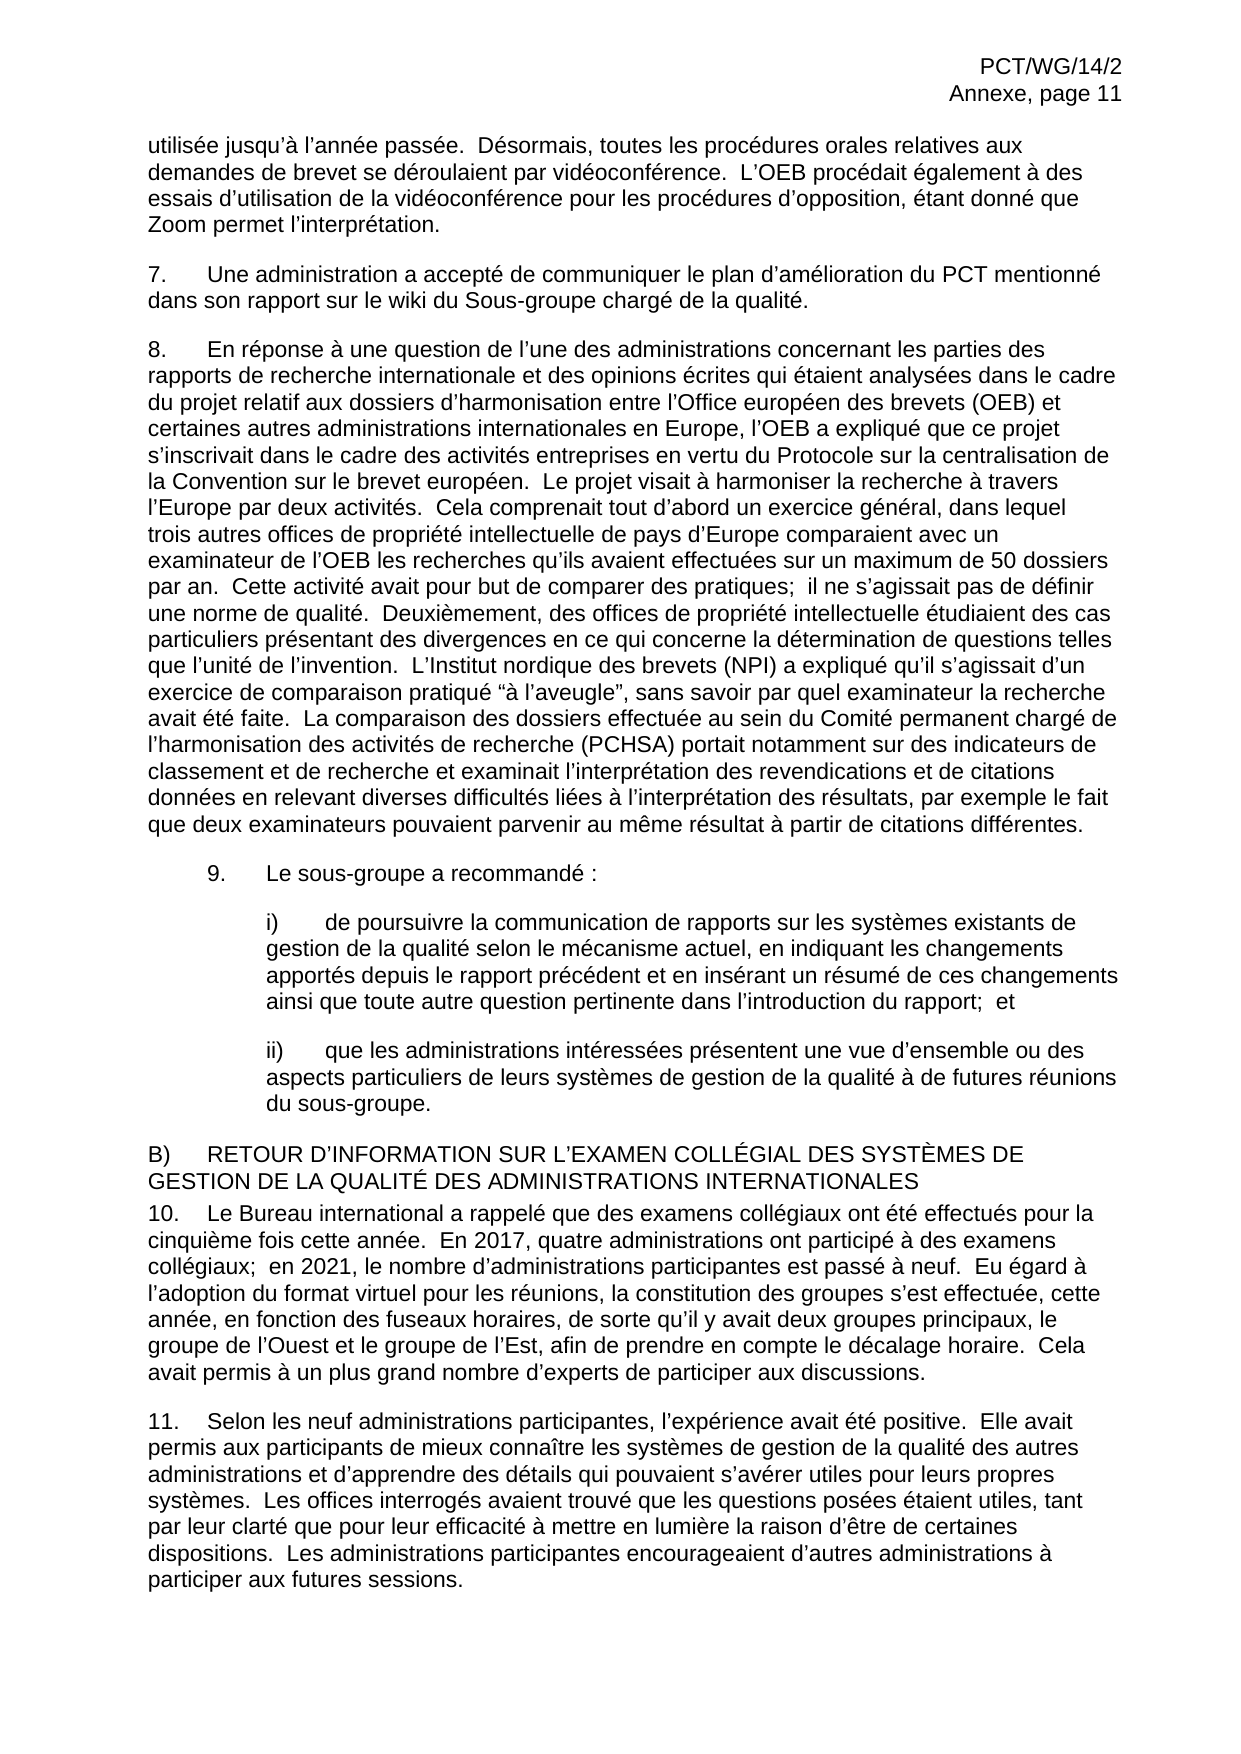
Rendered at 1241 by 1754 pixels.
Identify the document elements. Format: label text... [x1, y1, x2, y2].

text Le sous-groupe a recommandé : [207, 860, 1122, 886]
list de poursuivre la communication de rapports sur les systèmes existants de gestion de la qualité selon le mécanisme actuel, en indiquant les changements apportés depuis le rapport précédent et en insérant un résumé de ces changements ainsi que toute autre question pertinente dans l’introduction du rapport; et [266, 909, 1122, 1014]
text Selon les neuf administrations participantes, l’expérience avait été positive. Elle avait permis aux participants de mieux connaître les systèmes de gestion de la qualité des autres administrations et d’apprendre des détails qui pouvaient s’avérer utiles pour leurs propres systèmes. Les offices interrogés avaient trouvé que les questions posées étaient utiles, tant par leur clarté que pour leur efficacité à mettre en lumière la raison d’être de certaines dispositions. Les administrations participantes encourageaient d’autres administrations à participer aux futures sessions. [148, 1408, 1122, 1592]
subtitle b) Retour d’information sur l’examen collégial des systèmes de gestion de la qualité des administrations internationales [148, 1141, 1122, 1194]
text En réponse à une question de l’une des administrations concernant les parties des rapports de recherche internationale et des opinions écrites qui étaient analysées dans le cadre du projet relatif aux dossiers d’harmonisation entre l’Office européen des brevets (OEB) et certaines autres administrations internationales en Europe, l’OEB a expliqué que ce projet s’inscrivait dans le cadre des activités entreprises en vertu du Protocole sur la centralisation de la Convention sur le brevet européen. Le projet visait à harmoniser la recherche à travers l’Europe par deux activités. Cela comprenait tout d’abord un exercice général, dans lequel trois autres offices de propriété intellectuelle de pays d’Europe comparaient avec un examinateur de l’OEB les recherches qu’ils avaient effectuées sur un maximum de 50 dossiers par an. Cette activité avait pour but de comparer des pratiques; il ne s’agissait pas de définir une norme de qualité. Deuxièmement, des offices de propriété intellectuelle étudiaient des cas particuliers présentant des divergences en ce qui concerne la détermination de questions telles que l’unité de l’invention. L’Institut nordique des brevets (NPI) a expliqué qu’il s’agissait d’un exercice de comparaison pratiqué “à l’aveugle”, sans savoir par quel examinateur la recherche avait été faite. La comparaison des dossiers effectuée au sein du Comité permanent chargé de l’harmonisation des activités de recherche (PCHSA) portait notamment sur des indicateurs de classement et de recherche et examinait l’interprétation des revendications et de citations données en relevant diverses difficultés liées à l’interprétation des résultats, par exemple le fait que deux examinateurs pouvaient parvenir au même résultat à partir de citations différentes. [148, 336, 1122, 837]
list que les administrations intéressées présentent une vue d’ensemble ou des aspects particuliers de leurs systèmes de gestion de la qualité à de futures réunions du sous-groupe. [266, 1037, 1122, 1116]
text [148, 132, 1122, 238]
text Le Bureau international a rappelé que des examens collégiaux ont été effectués pour la cinquième fois cette année. En 2017, quatre administrations ont participé à des examens collégiaux; en 2021, le nombre d’administrations participantes est passé à neuf. Eu égard à l’adoption du format virtuel pour les réunions, la constitution des groupes s’est effectuée, cette année, en fonction des fuseaux horaires, de sorte qu’il y avait deux groupes principaux, le groupe de l’Ouest et le groupe de l’Est, afin de prendre en compte le décalage horaire. Cela avait permis à un plus grand nombre d’experts de participer aux discussions. [148, 1200, 1122, 1385]
text Une administration a accepté de communiquer le plan d’amélioration du PCT mentionné dans son rapport sur le wiki du Sous-groupe chargé de la qualité. [148, 261, 1122, 313]
